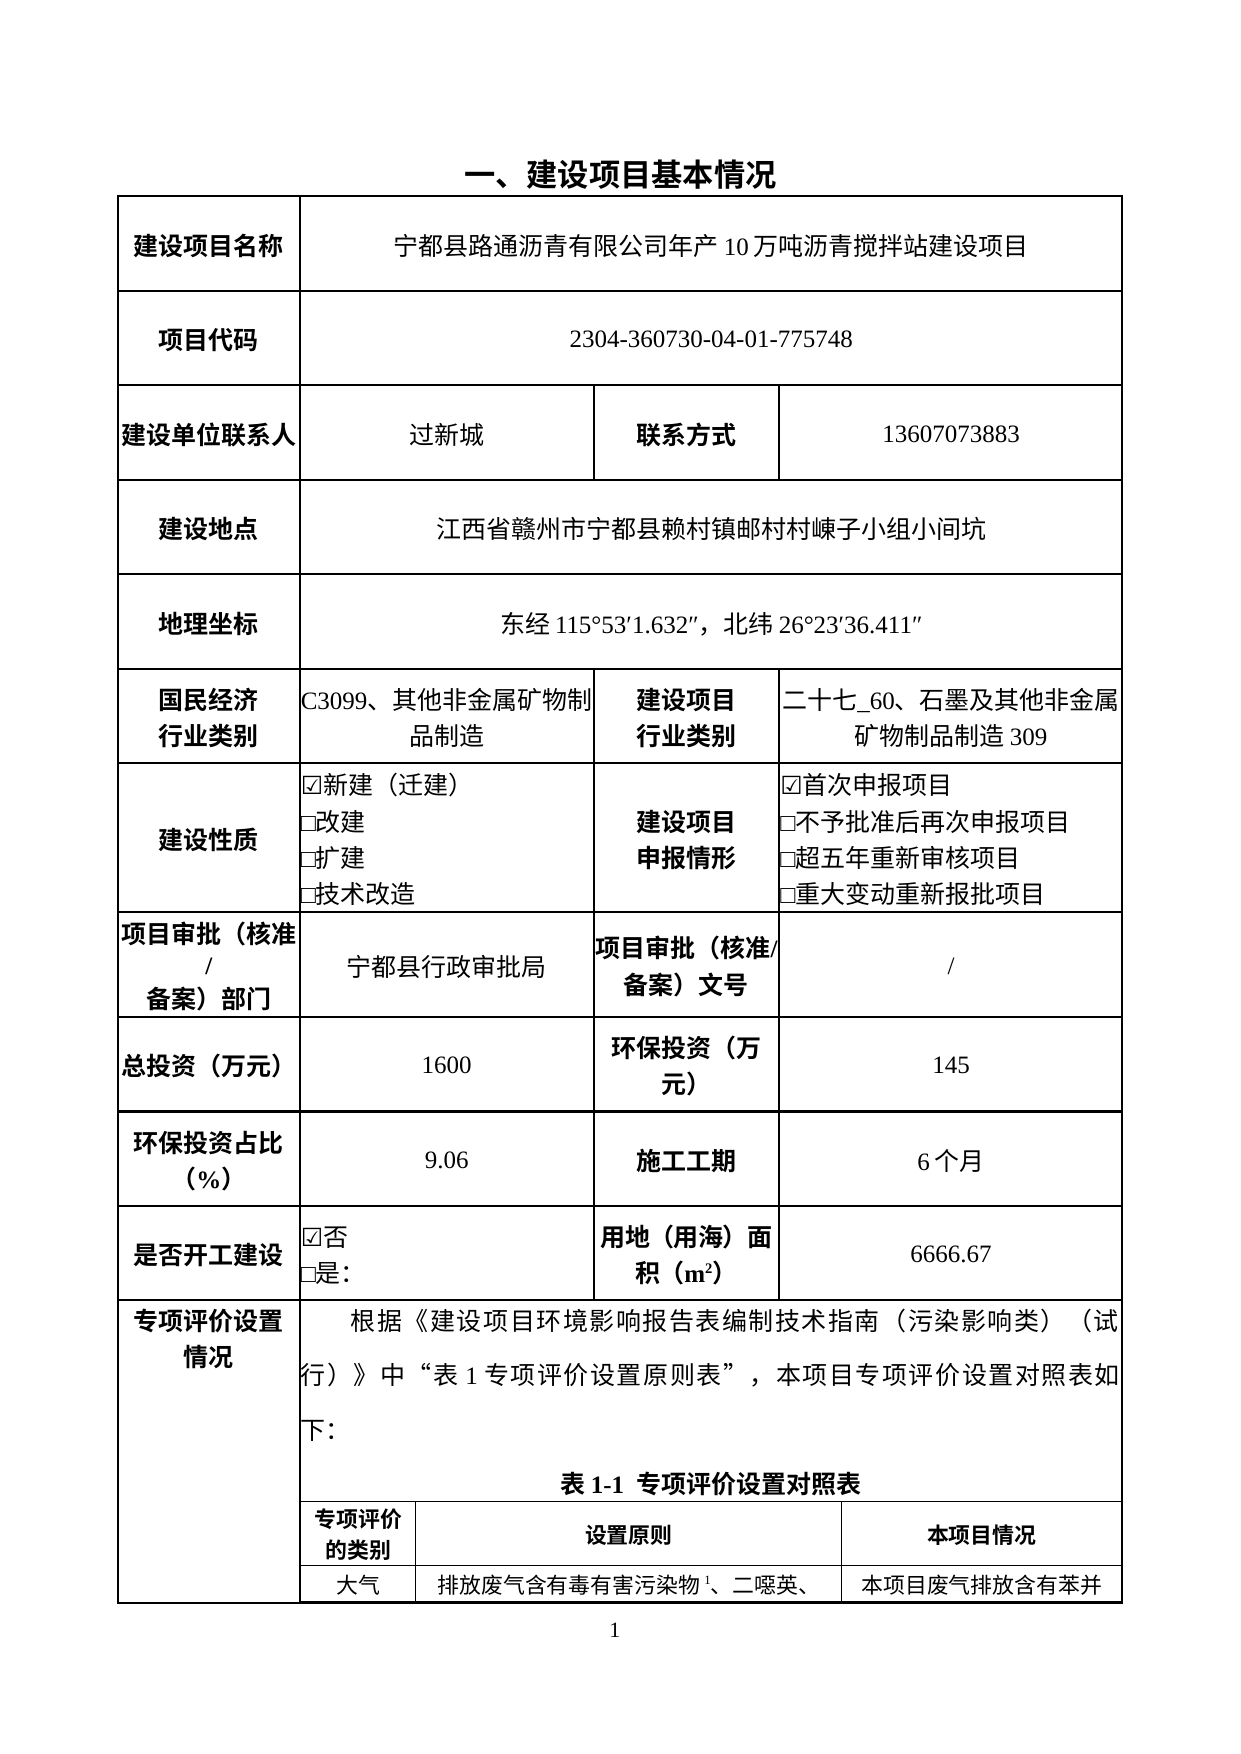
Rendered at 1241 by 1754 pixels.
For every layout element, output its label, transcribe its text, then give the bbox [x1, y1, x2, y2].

table_cell 用地（用海）面积（m2） [595, 1207, 778, 1299]
table_cell 联系方式 [595, 386, 778, 479]
table_cell 根据《建设项目环境影响报告表编制技术指南（污染影响类）（试行）》中“表1专项评价设置原则表”，本项目专项评价设置对照表如下： 表1-1 专项评价设置对照表 根据上表可知，本项目无需开展专项评价。 [842, 1502, 1121, 1565]
table_cell 江西省赣州市宁都县赖村镇邮村村崠子小组小间坑 [301, 481, 1121, 573]
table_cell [416, 1566, 841, 1601]
table_cell 建设项目 行业类别 [595, 670, 778, 762]
table_cell 地理坐标 [119, 575, 299, 668]
table_cell 施工工期 [595, 1113, 778, 1205]
table_cell 环保投资占比（%） [119, 1113, 299, 1205]
table_cell 专项评价设置 情况 [119, 1301, 299, 1602]
table_cell 6666.67 [780, 1207, 1121, 1299]
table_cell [842, 1566, 1121, 1601]
table_cell 国民经济 行业类别 [119, 670, 299, 762]
table_cell 二十七_60、石墨及其他非金属矿物制品制造309 [780, 670, 1121, 762]
table_cell 环保投资（万元） [595, 1018, 778, 1110]
table_cell 项目代码 [119, 292, 299, 384]
table_cell 根据《建设项目环境影响报告表编制技术指南（污染影响类）（试行）》中“表1专项评价设置原则表”，本项目专项评价设置对照表如下： 表1-1 专项评价设置对照表 根据上表可知，本项目无需开展专项评价。 [301, 1301, 1121, 1501]
table_cell 宁都县行政审批局 [301, 913, 593, 1016]
table_header 宁都县路通沥青有限公司年产10万吨沥青搅拌站建设项目 [301, 197, 1121, 290]
table_cell / [780, 913, 1121, 1016]
table_cell 145 [780, 1018, 1121, 1110]
table_cell ☑否 □是： [301, 1207, 593, 1299]
table_cell 总投资（万元） [119, 1018, 299, 1110]
table_cell 东经115°53′1.632″，北纬26°23′36.411″ [301, 575, 1121, 668]
table_cell ☑首次申报项目 □不予批准后再次申报项目 □超五年重新审核项目 □重大变动重新报批项目 [780, 764, 1121, 911]
table_header 建设项目名称 [119, 197, 299, 290]
table_cell 6个月 [780, 1113, 1121, 1205]
table_cell 建设性质 [119, 764, 299, 911]
table_cell 2304-360730-04-01-775748 [301, 292, 1121, 384]
table_cell 13607073883 [780, 386, 1121, 479]
table_cell 9.06 [301, 1113, 593, 1205]
table_cell 建设项目 申报情形 [595, 764, 778, 911]
table_cell C3099、其他非金属矿物制品制造 [301, 670, 593, 762]
text 一、建设项目基本情况 [113, 150, 1127, 195]
table_cell 建设单位联系人 [119, 386, 299, 479]
table_cell 是否开工建设 [119, 1207, 299, 1299]
table_cell 建设地点 [119, 481, 299, 573]
table_cell 项目审批（核准/ 备案）部门 [119, 913, 299, 1016]
table_cell 根据《建设项目环境影响报告表编制技术指南（污染影响类）（试行）》中“表1专项评价设置原则表”，本项目专项评价设置对照表如下： 表1-1 专项评价设置对照表 根据上表可知，本项目无需开展专项评价。 [416, 1502, 841, 1565]
table_cell 项目审批（核准/ 备案）文号 [595, 913, 778, 1016]
table_cell 过新城 [301, 386, 593, 479]
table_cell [301, 1566, 415, 1601]
table_cell ☑新建（迁建） □改建 □扩建 □技术改造 [301, 764, 593, 911]
table_cell 1600 [301, 1018, 593, 1110]
